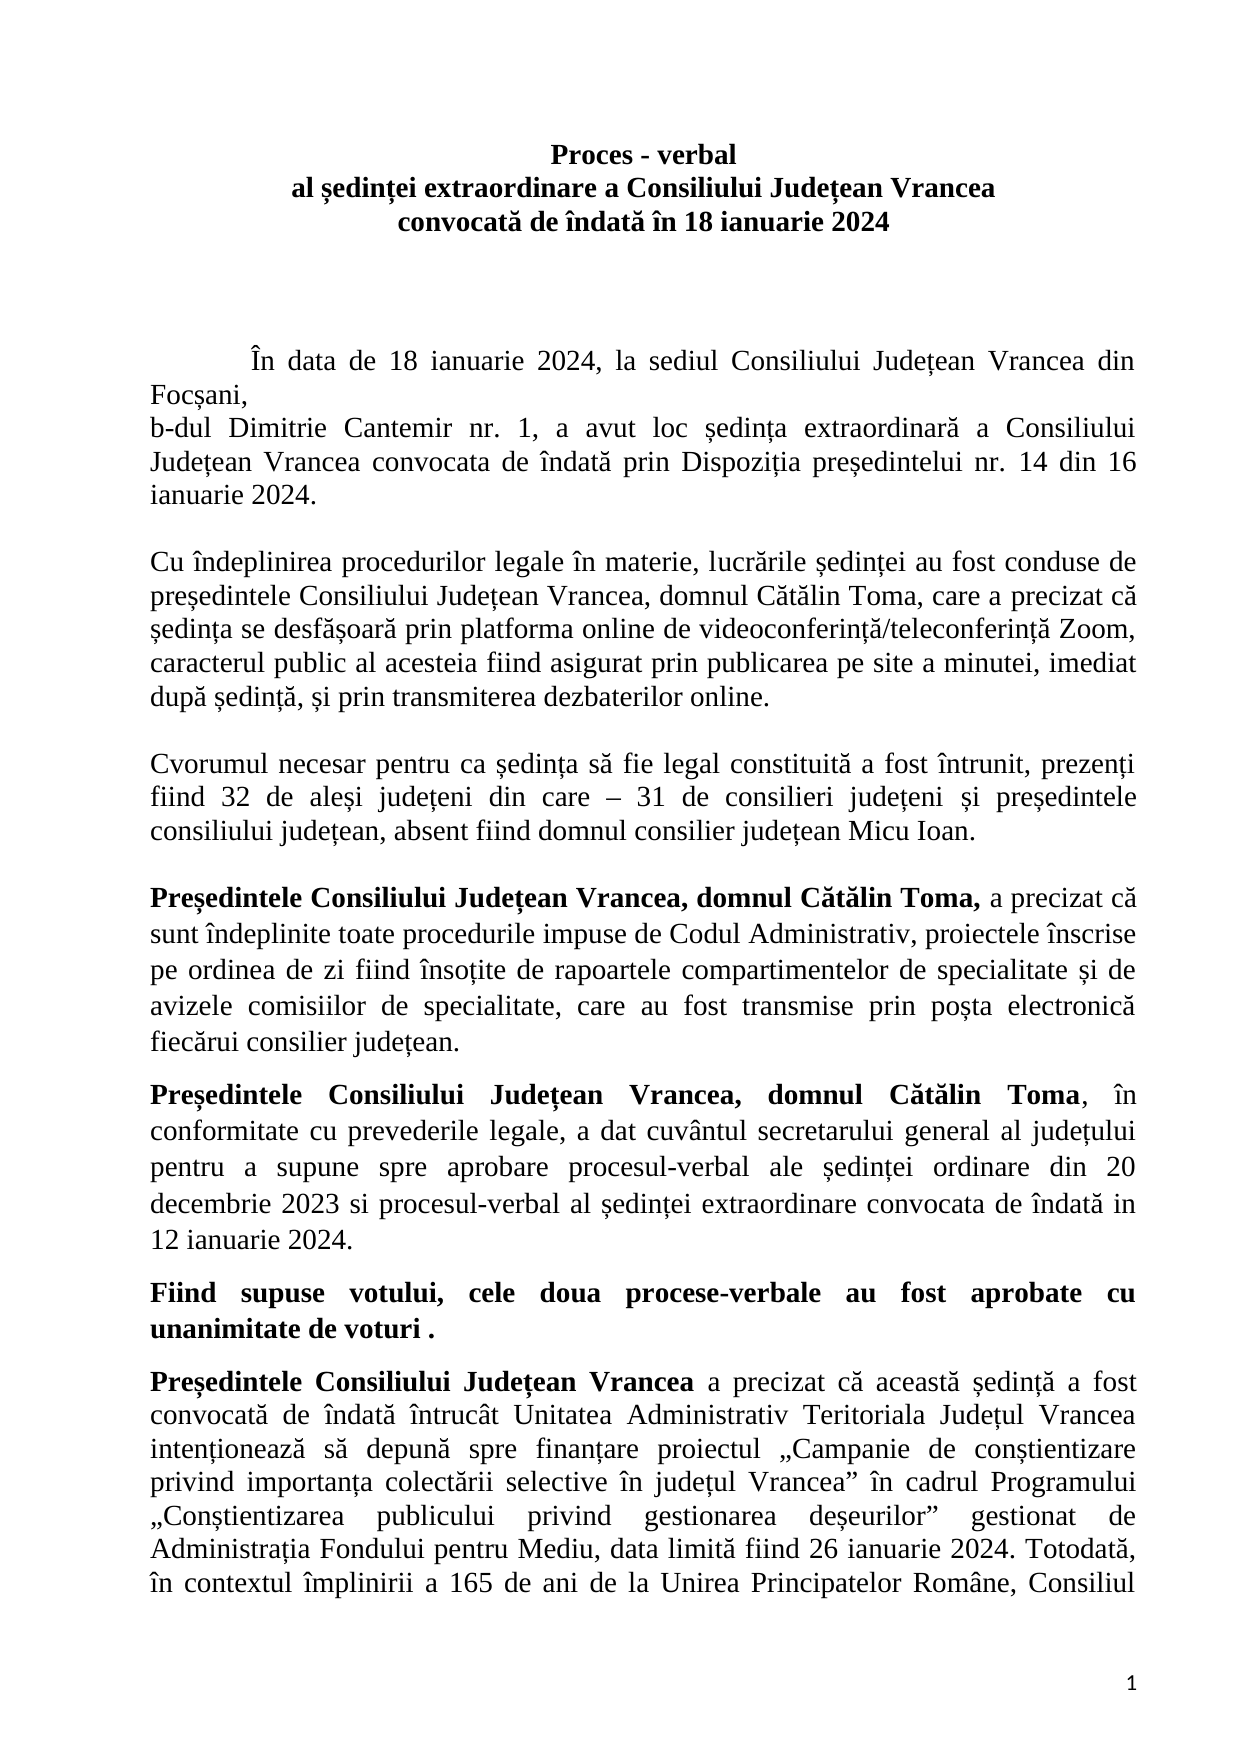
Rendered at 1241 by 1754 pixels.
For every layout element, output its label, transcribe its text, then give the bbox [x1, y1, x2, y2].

text Președintele Consiliului Județean Vrancea, domnul Cătălin Toma, în conformitate cu prevederile legale, a dat cuvântul secretarului general al județului pentru a supune spre aprobare procesul-verbal ale ședinței ordinare din 20 decembrie 2023 si procesul-verbal al ședinței extraordinare convocata de îndată in 12 ianuarie 2024. [150, 1077, 1137, 1255]
text Cu îndeplinirea procedurilor legale în materie, lucrările ședinței au fost conduse de președintele Consiliului Județean Vrancea, domnul Cătălin Toma, care a precizat că ședința se desfășoară prin platforma online de videoconferință/teleconferință Zoom, caracterul public al acesteia fiind asigurat prin publicarea pe site a minutei, imediat după ședință, și prin transmiterea dezbaterilor online. [150, 544, 1137, 712]
text Proces - verbal [150, 137, 1137, 171]
text al ședinței extraordinare a Consiliului Județean Vrancea [150, 171, 1137, 204]
text Fiind supuse votului, cele doua procese-verbale au fost aprobate cu unanimitate de voturi . [150, 1275, 1137, 1344]
text Cvorumul necesar pentru ca ședința să fie legal constituită a fost întrunit, prezenți fiind 32 de aleși județeni din care – 31 de consilieri județeni și președintele consiliului județean, absent fiind domnul consilier județean Micu Ioan. [150, 746, 1137, 846]
text Președintele Consiliului Județean Vrancea, domnul Cătălin Toma, a precizat că sunt îndeplinite toate procedurile impuse de Codul Administrativ, proiectele înscrise pe ordinea de zi fiind însoțite de rapoartele compartimentelor de specialitate și de avizele comisiilor de specialitate, care au fost transmise prin poșta electronică fiecărui consilier județean. [150, 880, 1137, 1058]
text convocată de îndată în 18 ianuarie 2024 [150, 204, 1137, 238]
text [150, 1364, 1137, 1598]
text În data de 18 ianuarie 2024, la sediul Consiliului Județean Vrancea din Focșani, [150, 343, 1137, 410]
text b-dul Dimitrie Cantemir nr. 1, a avut loc ședința extraordinară a Consiliului Județean Vrancea convocata de îndată prin Dispoziția președintelui nr. 14 din 16 ianuarie 2024. [150, 410, 1137, 511]
